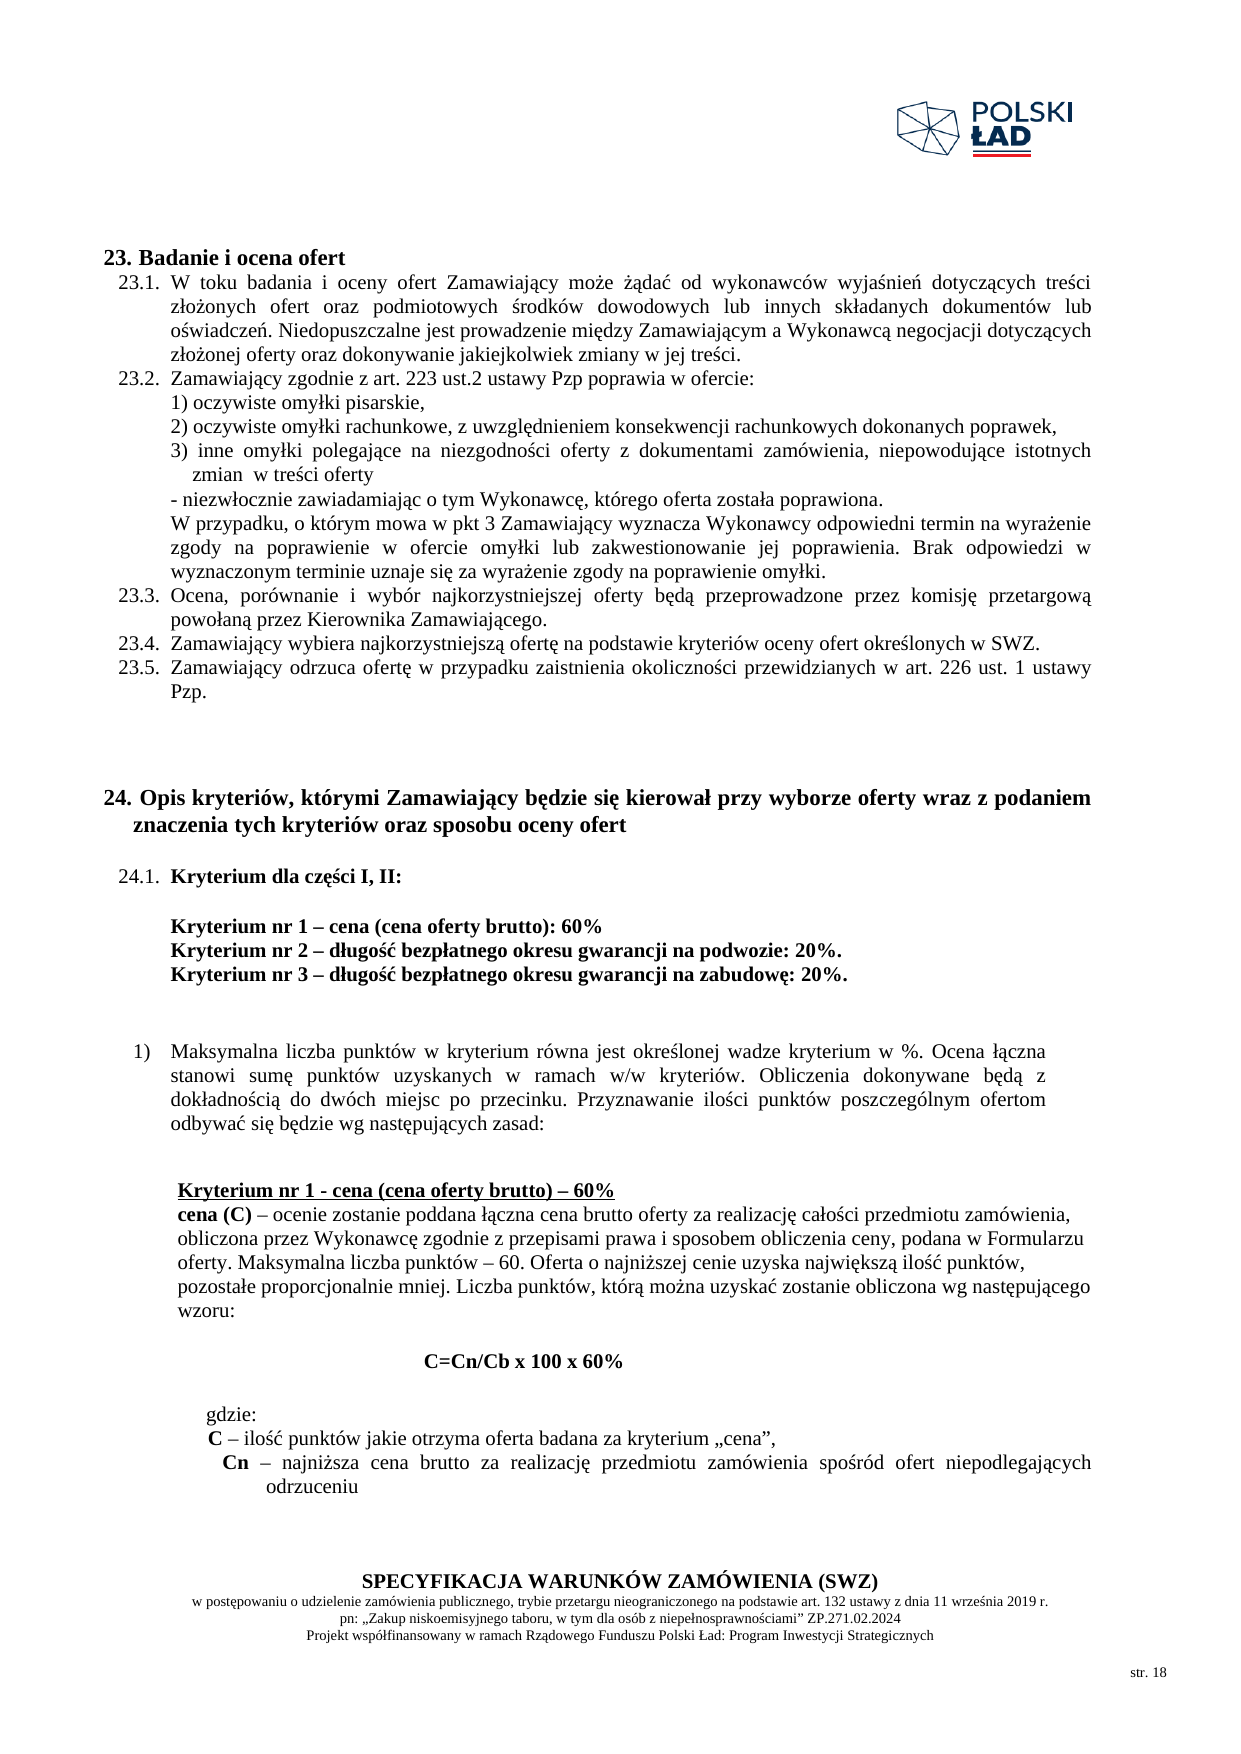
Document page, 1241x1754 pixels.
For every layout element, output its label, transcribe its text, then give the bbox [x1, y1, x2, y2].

list 3) inne omyłki polegające na niezgodności oferty z dokumentami zamówienia, niepowodujące istotnych zmian w treści oferty [170, 438, 1093, 486]
list Zamawiający wybiera najkorzystniejszą ofertę na podstawie kryteriów oceny ofert określonych w SWZ. [118, 631, 1093, 655]
list W przypadku, o którym mowa w pkt 3 Zamawiający wyznacza Wykonawcy odpowiedni termin na wyrażenie zgody na poprawienie w ofercie omyłki lub zakwestionowanie jej poprawienia. Brak odpowiedzi w wyznaczonym terminie uznaje się za wyrażenie zgody na poprawienie omyłki. [170, 511, 1093, 583]
list - niezwłocznie zawiadamiając o tym Wykonawcę, którego oferta została poprawiona. [170, 486, 1093, 511]
list Opis kryteriów, którymi Zamawiający będzie się kierował przy wyborze oferty wraz z podaniem znaczenia tych kryteriów oraz sposobu oceny ofert [103, 784, 1093, 837]
list Kryterium dla części I, II: [118, 863, 1093, 888]
text gdzie: [177, 1402, 1093, 1426]
list Maksymalna liczba punktów w kryterium równa jest określonej wadze kryterium w %. Ocena łączna stanowi sumę punktów uzyskanych w ramach w/w kryteriów. Obliczenia dokonywane będą z dokładnością do dwóch miejsc po przecinku. Przyznawanie ilości punktów poszczególnym ofertom odbywać się będzie wg następujących zasad: [133, 1039, 1047, 1135]
text Cn – najniższa cena brutto za realizację przedmiotu zamówienia spośród ofert niepodlegających odrzuceniu [177, 1450, 1093, 1498]
text Kryterium nr 1 - cena (cena oferty brutto) – 60% [148, 1178, 1093, 1202]
list 1) oczywiste omyłki pisarskie, [170, 390, 1093, 414]
text cena (C) – ocenie zostanie poddana łączna cena brutto oferty za realizację całości przedmiotu zamówienia, obliczona przez Wykonawcę zgodnie z przepisami prawa i sposobem obliczenia ceny, podana w Formularzu oferty. Maksymalna liczba punktów – 60. Oferta o najniższej cenie uzyska największą ilość punktów, pozostałe proporcjonalnie mniej. Liczba punktów, którą można uzyskać zostanie obliczona wg następującego wzoru: [177, 1202, 1093, 1322]
list Zamawiający odrzuca ofertę w przypadku zaistnienia okoliczności przewidzianych w art. 226 ust. 1 ustawy Pzp. [118, 655, 1093, 703]
list Zamawiający zgodnie z art. 223 ust.2 ustawy Pzp poprawia w ofercie: [118, 366, 1093, 390]
list Ocena, porównanie i wybór najkorzystniejszej oferty będą przeprowadzone przez komisję przetargową powołaną przez Kierownika Zamawiającego. [118, 583, 1093, 631]
list W toku badania i oceny ofert Zamawiający może żądać od wykonawców wyjaśnień dotyczących treści złożonych ofert oraz podmiotowych środków dowodowych lub innych składanych dokumentów lub oświadczeń. Niedopuszczalne jest prowadzenie między Zamawiającym a Wykonawcą negocjacji dotyczących złożonej oferty oraz dokonywanie jakiejkolwiek zmiany w jej treści. [118, 270, 1093, 366]
text C=Cn/Cb x 100 x 60% [148, 1349, 1093, 1373]
list Kryterium nr 1 – cena (cena oferty brutto): 60% [170, 914, 1093, 938]
text C – ilość punktów jakie otrzyma oferta badana za kryterium „cena”, [177, 1426, 1093, 1450]
list Kryterium nr 2 – długość bezpłatnego okresu gwarancji na podwozie: 20%. [170, 938, 1093, 962]
picture [880, 73, 1093, 179]
list Badanie i ocena ofert [103, 243, 1093, 270]
list 2) oczywiste omyłki rachunkowe, z uwzględnieniem konsekwencji rachunkowych dokonanych poprawek, [170, 414, 1093, 438]
list Kryterium nr 3 – długość bezpłatnego okresu gwarancji na zabudowę: 20%. [170, 962, 1093, 986]
